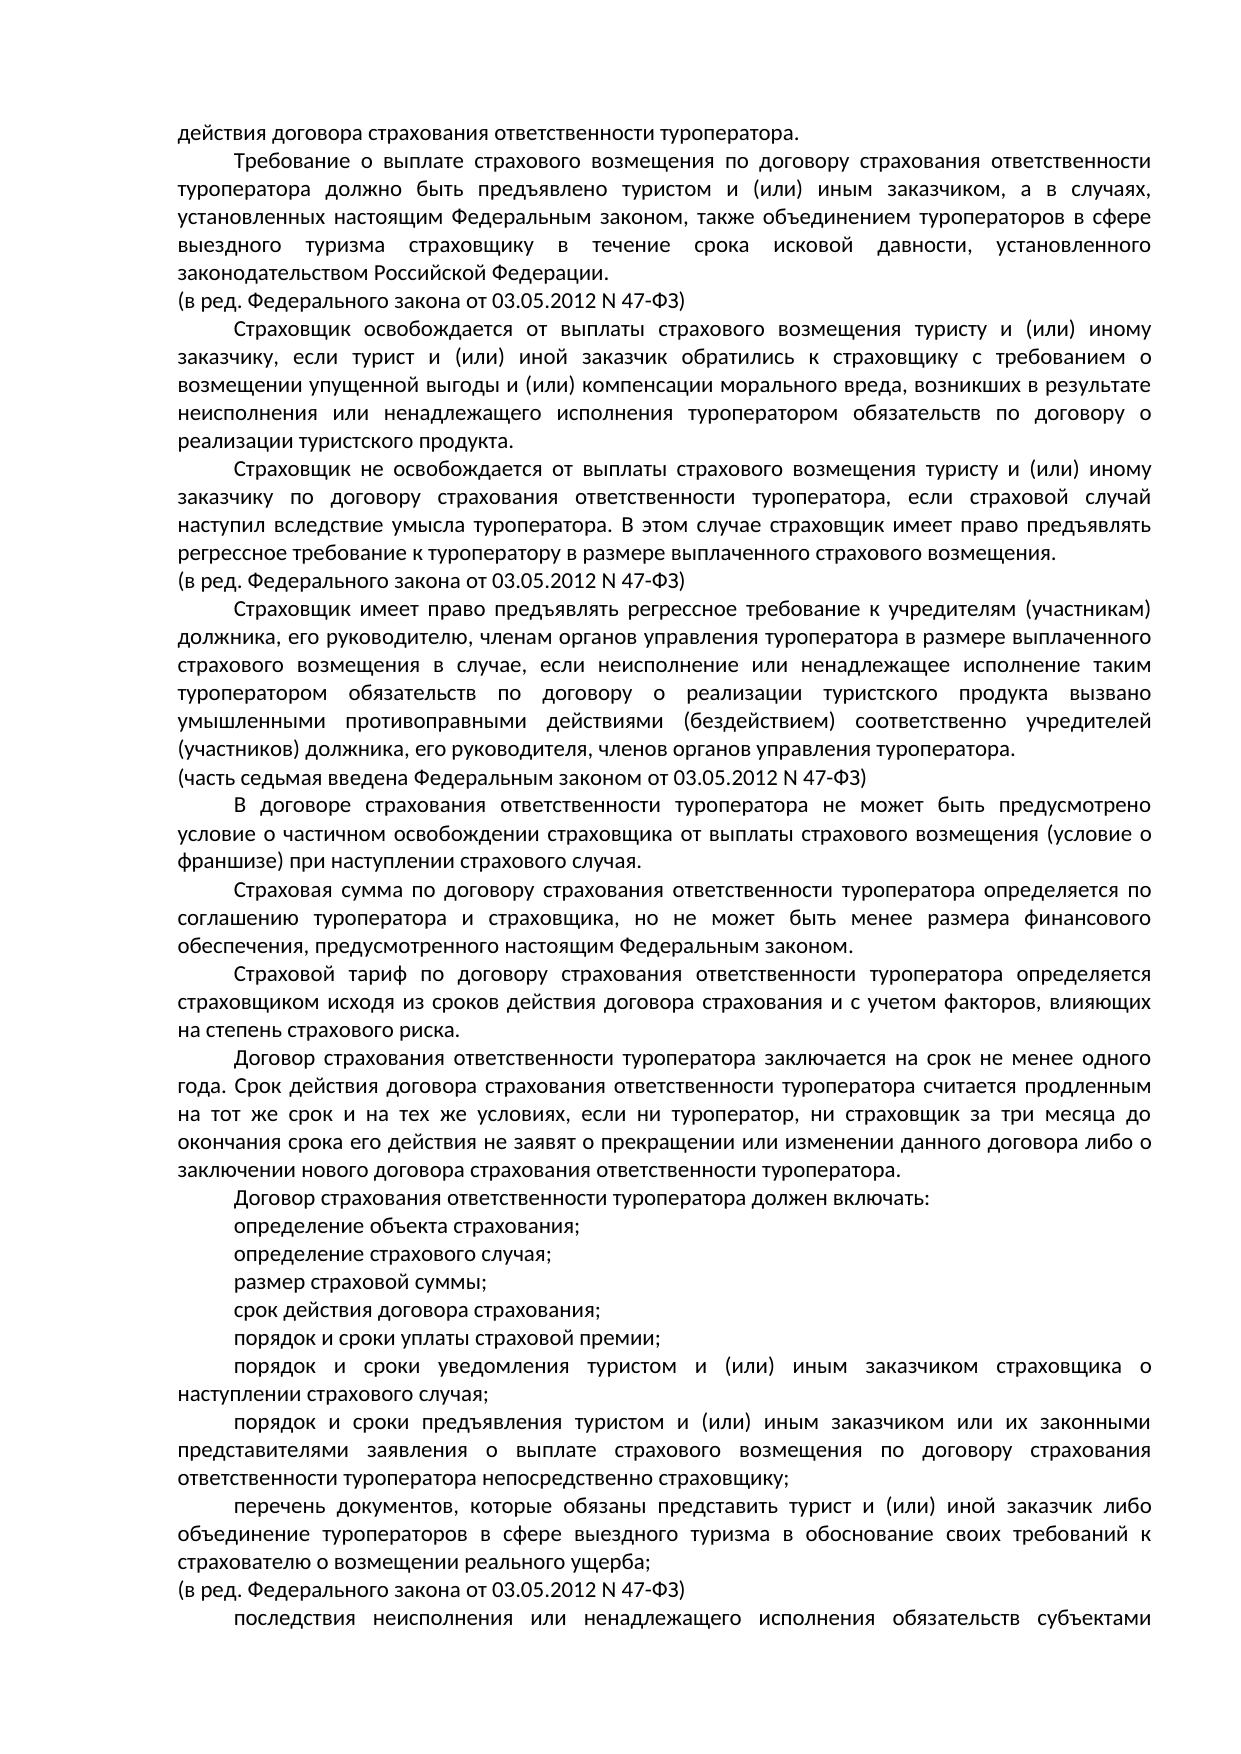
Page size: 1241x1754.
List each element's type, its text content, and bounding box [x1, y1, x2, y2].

text Договор страхования ответственности туроператора заключается на срок не менее одного года. Срок действия договора страхования ответственности туроператора считается продленным на тот же срок и на тех же условиях, если ни туроператор, ни страховщик за три месяца до окончания срока его действия не заявят о прекращении или изменении данного договора либо о заключении нового договора страхования ответственности туроператора. [177, 1043, 1152, 1183]
text порядок и сроки уплаты страховой премии; [177, 1323, 1152, 1351]
text определение объекта страхования; [177, 1211, 1152, 1239]
text В договоре страхования ответственности туроператора не может быть предусмотрено условие о частичном освобождении страховщика от выплаты страхового возмещения (условие о франшизе) при наступлении страхового случая. [177, 791, 1152, 875]
text (часть седьмая введена Федеральным законом от 03.05.2012 N 47-ФЗ) [177, 763, 1152, 791]
text Страховая сумма по договору страхования ответственности туроператора определяется по соглашению туроператора и страховщика, но не может быть менее размера финансового обеспечения, предусмотренного настоящим Федеральным законом. [177, 875, 1152, 959]
text Страховщик не освобождается от выплаты страхового возмещения туристу и (или) иному заказчику по договору страхования ответственности туроператора, если страховой случай наступил вследствие умысла туроператора. В этом случае страховщик имеет право предъявлять регрессное требование к туроператору в размере выплаченного страхового возмещения. [177, 454, 1152, 566]
text Страховщик освобождается от выплаты страхового возмещения туристу и (или) иному заказчику, если турист и (или) иной заказчик обратились к страховщику с требованием о возмещении упущенной выгоды и (или) компенсации морального вреда, возникших в результате неисполнения или ненадлежащего исполнения туроператором обязательств по договору о реализации туристского продукта. [177, 314, 1152, 454]
text перечень документов, которые обязаны представить турист и (или) иной заказчик либо объединение туроператоров в сфере выездного туризма в обоснование своих требований к страхователю о возмещении реального ущерба; [177, 1491, 1152, 1575]
text Договор страхования ответственности туроператора должен включать: [177, 1183, 1152, 1211]
text порядок и сроки уведомления туристом и (или) иным заказчиком страховщика о наступлении страхового случая; [177, 1351, 1152, 1407]
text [177, 1603, 1152, 1631]
text (в ред. Федерального закона от 03.05.2012 N 47-ФЗ) [177, 1575, 1152, 1603]
text Страховой тариф по договору страхования ответственности туроператора определяется страховщиком исходя из сроков действия договора страхования и с учетом факторов, влияющих на степень страхового риска. [177, 959, 1152, 1043]
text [177, 118, 1152, 146]
text порядок и сроки предъявления туристом и (или) иным заказчиком или их законными представителями заявления о выплате страхового возмещения по договору страхования ответственности туроператора непосредственно страховщику; [177, 1407, 1152, 1491]
text (в ред. Федерального закона от 03.05.2012 N 47-ФЗ) [177, 286, 1152, 314]
text срок действия договора страхования; [177, 1295, 1152, 1323]
text определение страхового случая; [177, 1239, 1152, 1267]
text (в ред. Федерального закона от 03.05.2012 N 47-ФЗ) [177, 566, 1152, 594]
text размер страховой суммы; [177, 1267, 1152, 1295]
text Требование о выплате страхового возмещения по договору страхования ответственности туроператора должно быть предъявлено туристом и (или) иным заказчиком, а в случаях, установленных настоящим Федеральным законом, также объединением туроператоров в сфере выездного туризма страховщику в течение срока исковой давности, установленного законодательством Российской Федерации. [177, 146, 1152, 286]
text Страховщик имеет право предъявлять регрессное требование к учредителям (участникам) должника, его руководителю, членам органов управления туроператора в размере выплаченного страхового возмещения в случае, если неисполнение или ненадлежащее исполнение таким туроператором обязательств по договору о реализации туристского продукта вызвано умышленными противоправными действиями (бездействием) соответственно учредителей (участников) должника, его руководителя, членов органов управления туроператора. [177, 594, 1152, 763]
